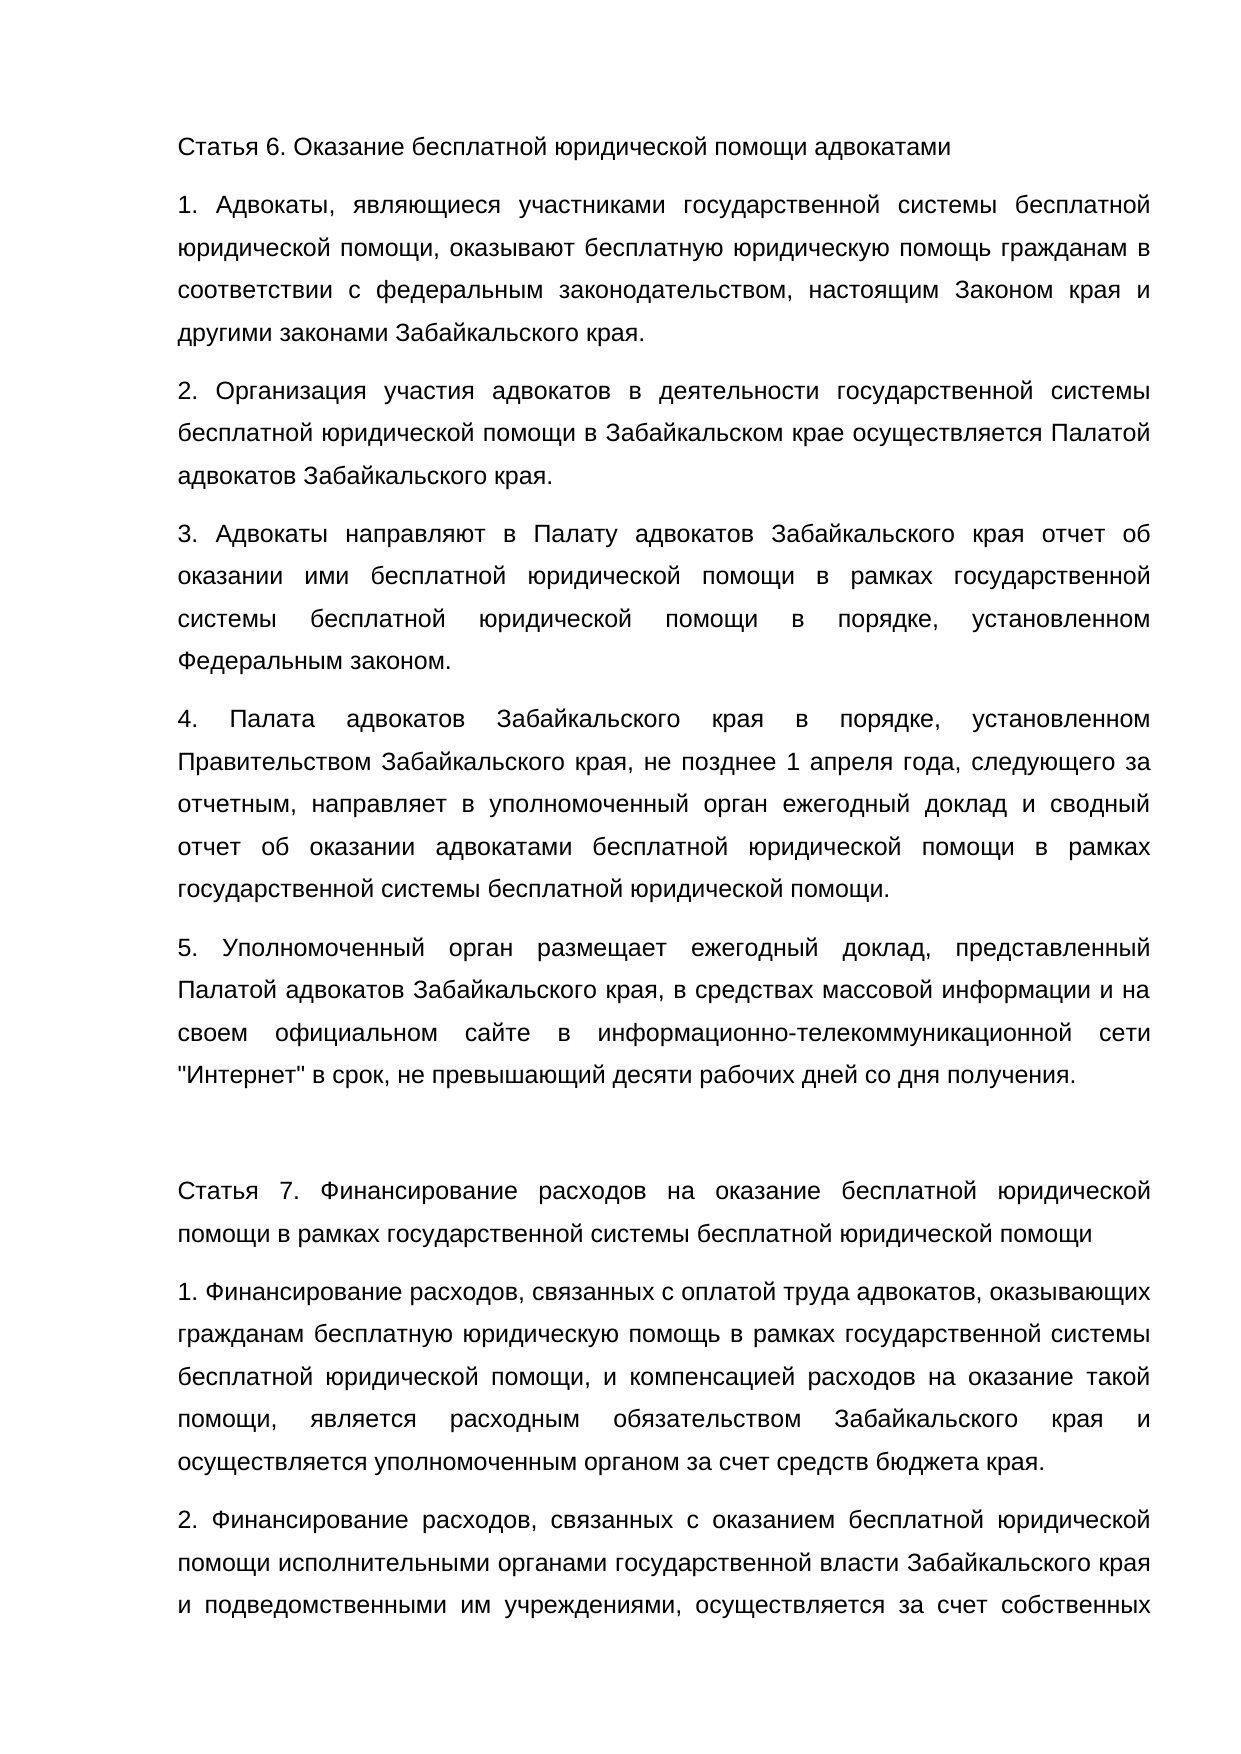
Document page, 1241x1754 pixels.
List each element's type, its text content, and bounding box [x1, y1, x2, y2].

text 3. Адвокаты направляют в Палату адвокатов Забайкальского края отчет об оказании ими бесплатной юридической помощи в рамках государственной системы бесплатной юридической помощи в порядке, установленном Федеральным законом. [177, 505, 1152, 675]
text Статья 6. Оказание бесплатной юридической помощи адвокатами [177, 118, 1152, 161]
text Статья 7. Финансирование расходов на оказание бесплатной юридической помощи в рамках государственной системы бесплатной юридической помощи [177, 1162, 1152, 1247]
text 2. Организация участия адвокатов в деятельности государственной системы бесплатной юридической помощи в Забайкальском крае осуществляется Палатой адвокатов Забайкальского края. [177, 362, 1152, 489]
text 5. Уполномоченный орган размещает ежегодный доклад, представленный Палатой адвокатов Забайкальского края, в средствах массовой информации и на своем официальном сайте в информационно-телекоммуникационной сети "Интернет" в срок, не превышающий десяти рабочих дней со дня получения. [177, 919, 1152, 1089]
text 1. Адвокаты, являющиеся участниками государственной системы бесплатной юридической помощи, оказывают бесплатную юридическую помощь гражданам в соответствии с федеральным законодательством, настоящим Законом края и другими законами Забайкальского края. [177, 176, 1152, 346]
text 4. Палата адвокатов Забайкальского края в порядке, установленном Правительством Забайкальского края, не позднее 1 апреля года, следующего за отчетным, направляет в уполномоченный орган ежегодный доклад и сводный отчет об оказании адвокатами бесплатной юридической помощи в рамках государственной системы бесплатной юридической помощи. [177, 691, 1152, 903]
text 1. Финансирование расходов, связанных с оплатой труда адвокатов, оказывающих гражданам бесплатную юридическую помощь в рамках государственной системы бесплатной юридической помощи, и компенсацией расходов на оказание такой помощи, является расходным обязательством Забайкальского края и осуществляется уполномоченным органом за счет средств бюджета края. [177, 1263, 1152, 1476]
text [177, 1491, 1152, 1619]
